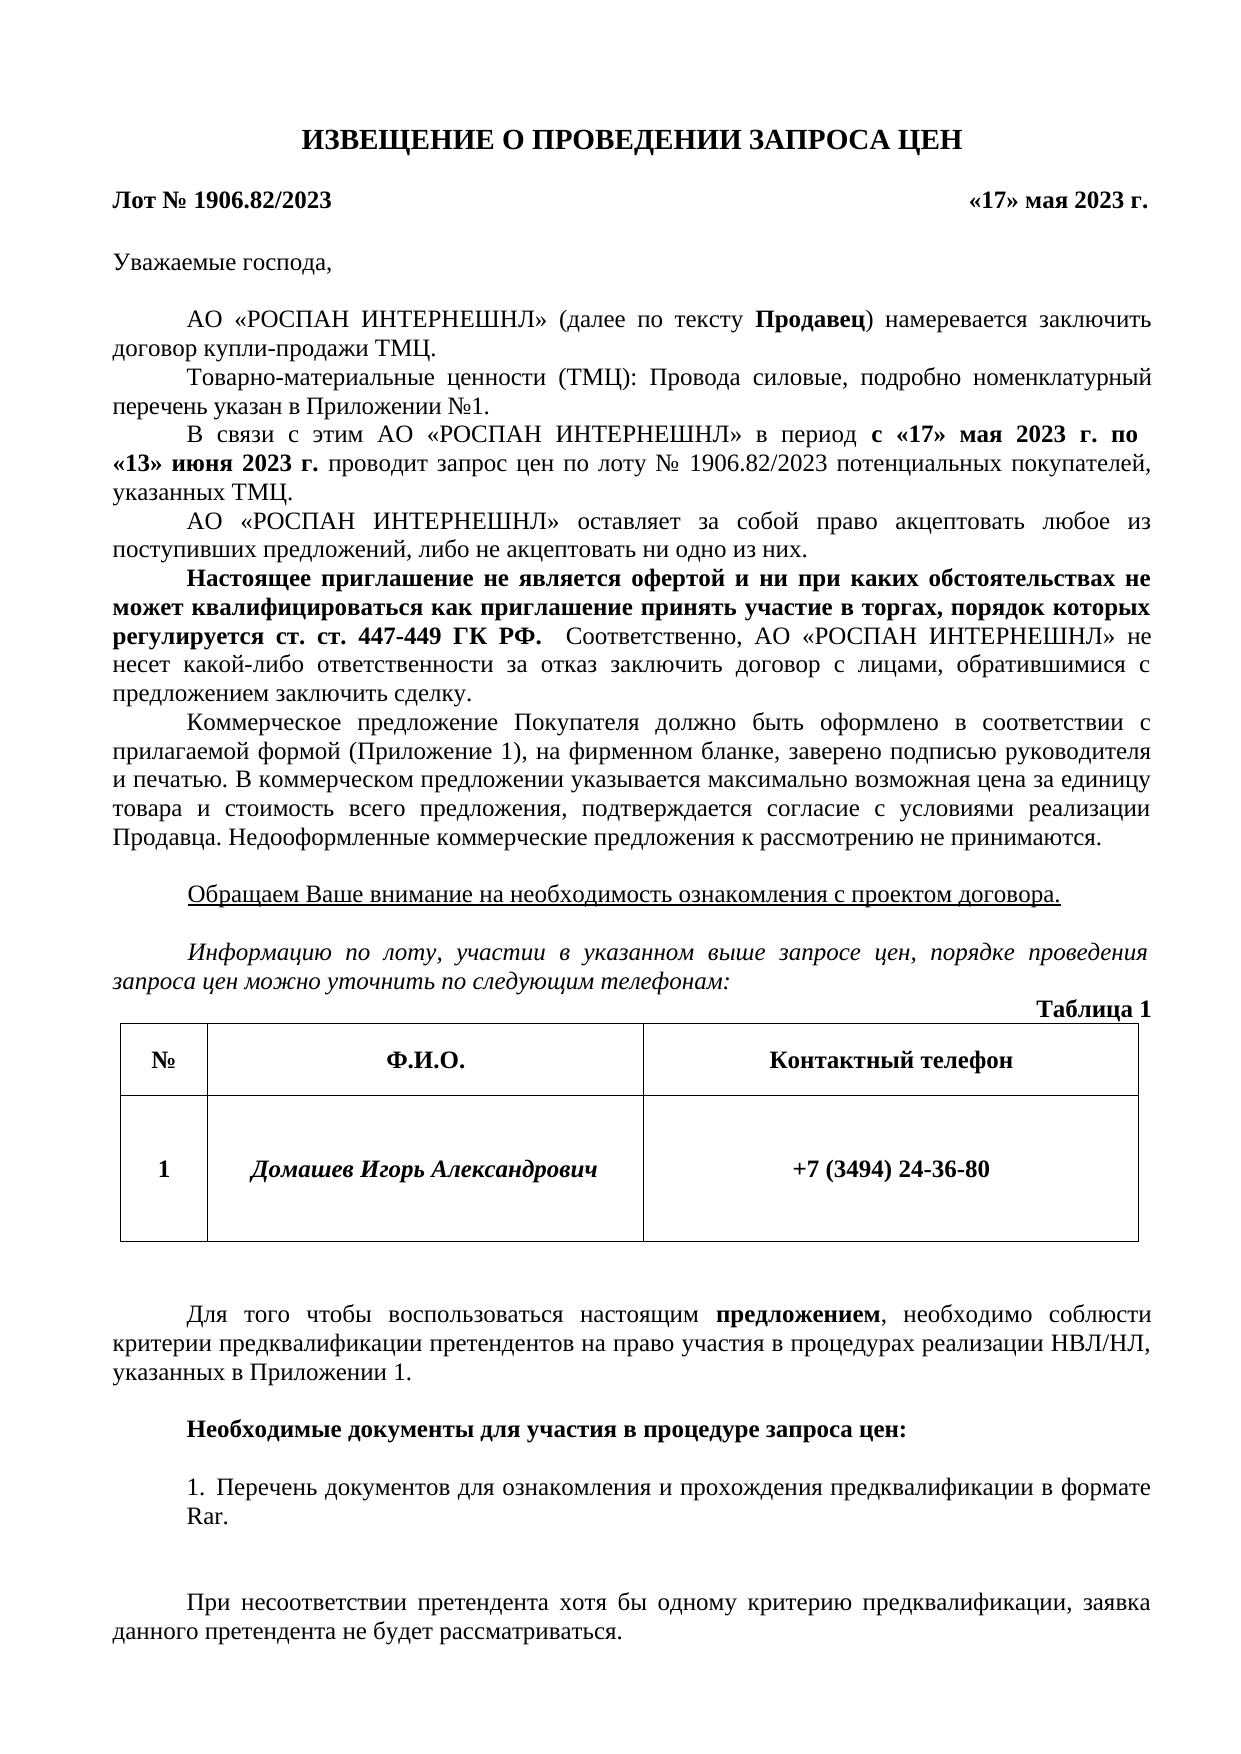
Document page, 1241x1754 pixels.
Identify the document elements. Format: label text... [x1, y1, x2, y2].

text Информацию по лоту, участии в указанном выше запросе цен, порядке проведения запроса цен можно уточнить по следующим телефонам: [112, 937, 1152, 994]
table_header Ф.И.О. [208, 1024, 643, 1095]
text Лот № 1906.82/2023 «17» мая 2023 г. [112, 185, 1152, 213]
text Для того чтобы воспользоваться настоящим предложением, необходимо соблюсти критерии предквалификации претендентов на право участия в процедурах реализации НВЛ/НЛ, указанных в Приложении 1. [112, 1299, 1152, 1386]
table_cell Домашев Игорь Александрович [208, 1096, 643, 1241]
text АО «РОСПАН ИНТЕРНЕШНЛ» (далее по тексту Продавец) намеревается заключить договор купли-продажи ТМЦ. [112, 304, 1152, 362]
table_header № [121, 1024, 207, 1095]
text Таблица 1 [112, 994, 1152, 1023]
text АО «РОСПАН ИНТЕРНЕШНЛ» оставляет за собой право акцептовать любое из поступивших предложений, либо не акцептовать ни одно из них. [112, 506, 1152, 563]
list Перечень документов для ознакомления и прохождения предквалификации в формате Rar. [186, 1472, 1152, 1529]
text Уважаемые господа, [112, 247, 1152, 276]
text При несоответствии претендента хотя бы одному критерию предквалификации, заявка данного претендента не будет рассматриваться. [112, 1587, 1152, 1644]
table_cell +7 (3494) 24-36-80 [644, 1096, 1138, 1241]
table_cell 1 [121, 1096, 207, 1241]
text Товарно-материальные ценности (ТМЦ): Провода силовые, подробно номенклатурный перечень указан в Приложении №1. [112, 362, 1152, 419]
text Обращаем Ваше внимание на необходимость ознакомления с проектом договора. [112, 879, 1152, 908]
text Коммерческое предложение Покупателя должно быть оформлено в соответствии с прилагаемой формой (Приложение 1), на фирменном бланке, заверено подписью руководителя и печатью. В коммерческом предложении указывается максимально возможная цена за единицу товара и стоимость всего предложения, подтверждается согласие с условиями реализации Продавца. Недооформленные коммерческие предложения к рассмотрению не принимаются. [112, 707, 1152, 851]
title ИЗВЕЩЕНИЕ О ПРОВЕДЕНИИ ЗАПРОСА ЦЕН [112, 122, 1152, 156]
text В связи с этим АО «РОСПАН ИНТЕРНЕШНЛ» в период с «17» мая 2023 г. по «13» июня 2023 г. проводит запрос цен по лоту № 1906.82/2023 потенциальных покупателей, указанных ТМЦ. [112, 419, 1152, 506]
text Необходимые документы для участия в процедуре запроса цен: [112, 1414, 1152, 1443]
text Настоящее приглашение не является офертой и ни при каких обстоятельствах не может квалифицироваться как приглашение принять участие в торгах, порядок которых регулируется ст. ст. 447-449 ГК РФ. Соответственно, АО «РОСПАН ИНТЕРНЕШНЛ» не несет какой-либо ответственности за отказ заключить договор с лицами, обратившимися с предложением заключить сделку. [112, 563, 1152, 707]
table_header Контактный телефон [644, 1024, 1138, 1095]
